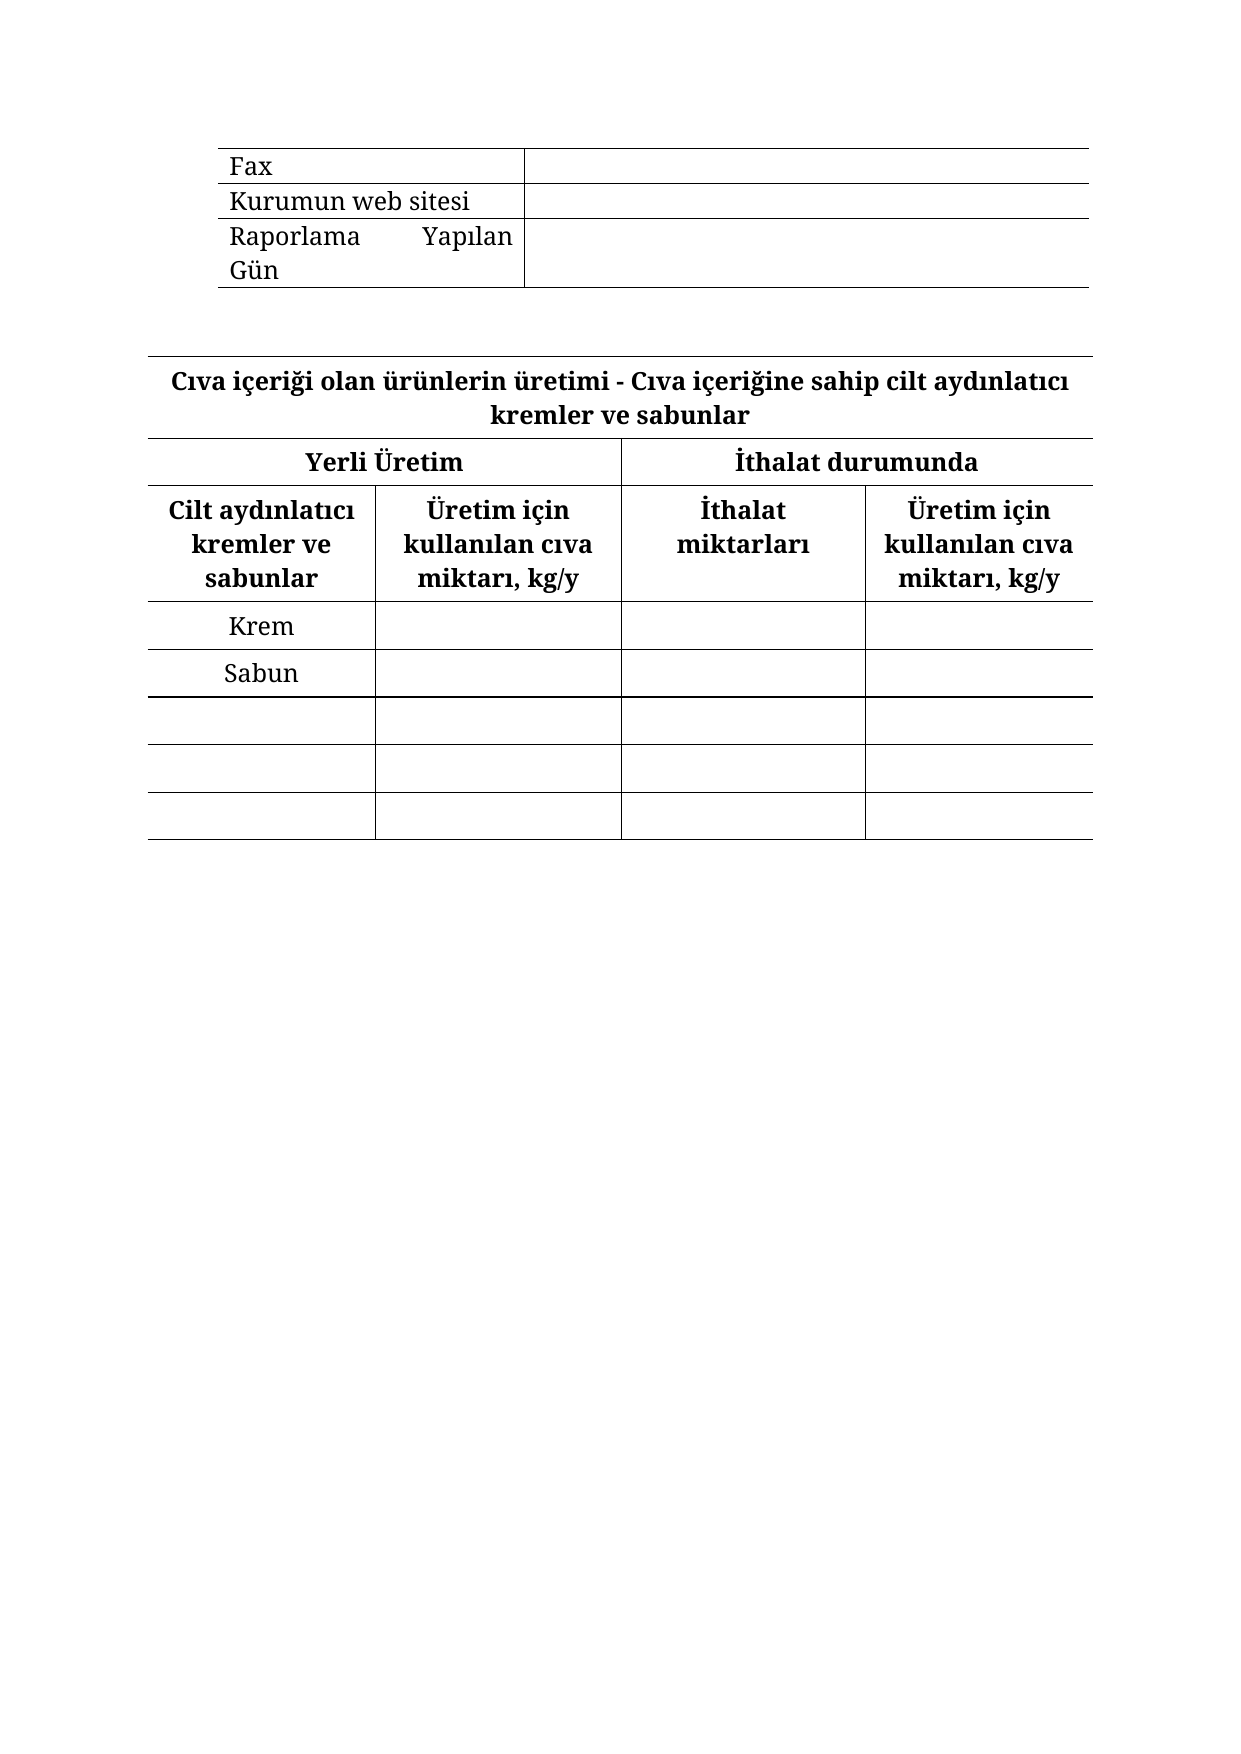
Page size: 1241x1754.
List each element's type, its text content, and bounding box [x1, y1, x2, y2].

table_cell Üretim için kullanılan cıva miktarı, kg/y [376, 486, 621, 601]
table_cell [376, 793, 621, 839]
table_cell [525, 184, 1089, 218]
table_cell Cilt aydınlatıcı kremler ve sabunlar [148, 486, 375, 601]
table_cell [376, 602, 621, 649]
table_cell [376, 650, 621, 696]
table_cell [622, 650, 865, 696]
table_header Cıva içeriği olan ürünlerin üretimi - Cıva içeriğine sahip cilt aydınlatıcı kremler ve sabunlar [148, 357, 1093, 438]
table_cell [866, 650, 1093, 696]
table_cell [525, 219, 1089, 287]
table_cell [866, 602, 1093, 649]
table_cell [866, 745, 1093, 792]
table_cell [866, 793, 1093, 839]
table_cell Fax [218, 149, 524, 183]
table_cell Sabun [148, 650, 375, 696]
table_cell [622, 698, 865, 744]
table_cell İthalat durumunda [622, 439, 1093, 485]
table_cell Krem [148, 602, 375, 649]
table_cell [525, 149, 1089, 183]
table_cell Kurumun web sitesi [218, 184, 524, 218]
table_cell Raporlama Yapılan Gün [218, 219, 524, 287]
table_cell [148, 793, 375, 839]
table_cell [866, 698, 1093, 744]
table_cell [376, 745, 621, 792]
table_cell Yerli Üretim [148, 439, 621, 485]
table_cell [622, 602, 865, 649]
table_cell [376, 698, 621, 744]
table_cell [622, 793, 865, 839]
table_cell Üretim için kullanılan cıva miktarı, kg/y [866, 486, 1093, 601]
table_cell [148, 745, 375, 792]
table_cell [622, 745, 865, 792]
table_cell [148, 698, 375, 744]
table_cell İthalat miktarları [622, 486, 865, 601]
